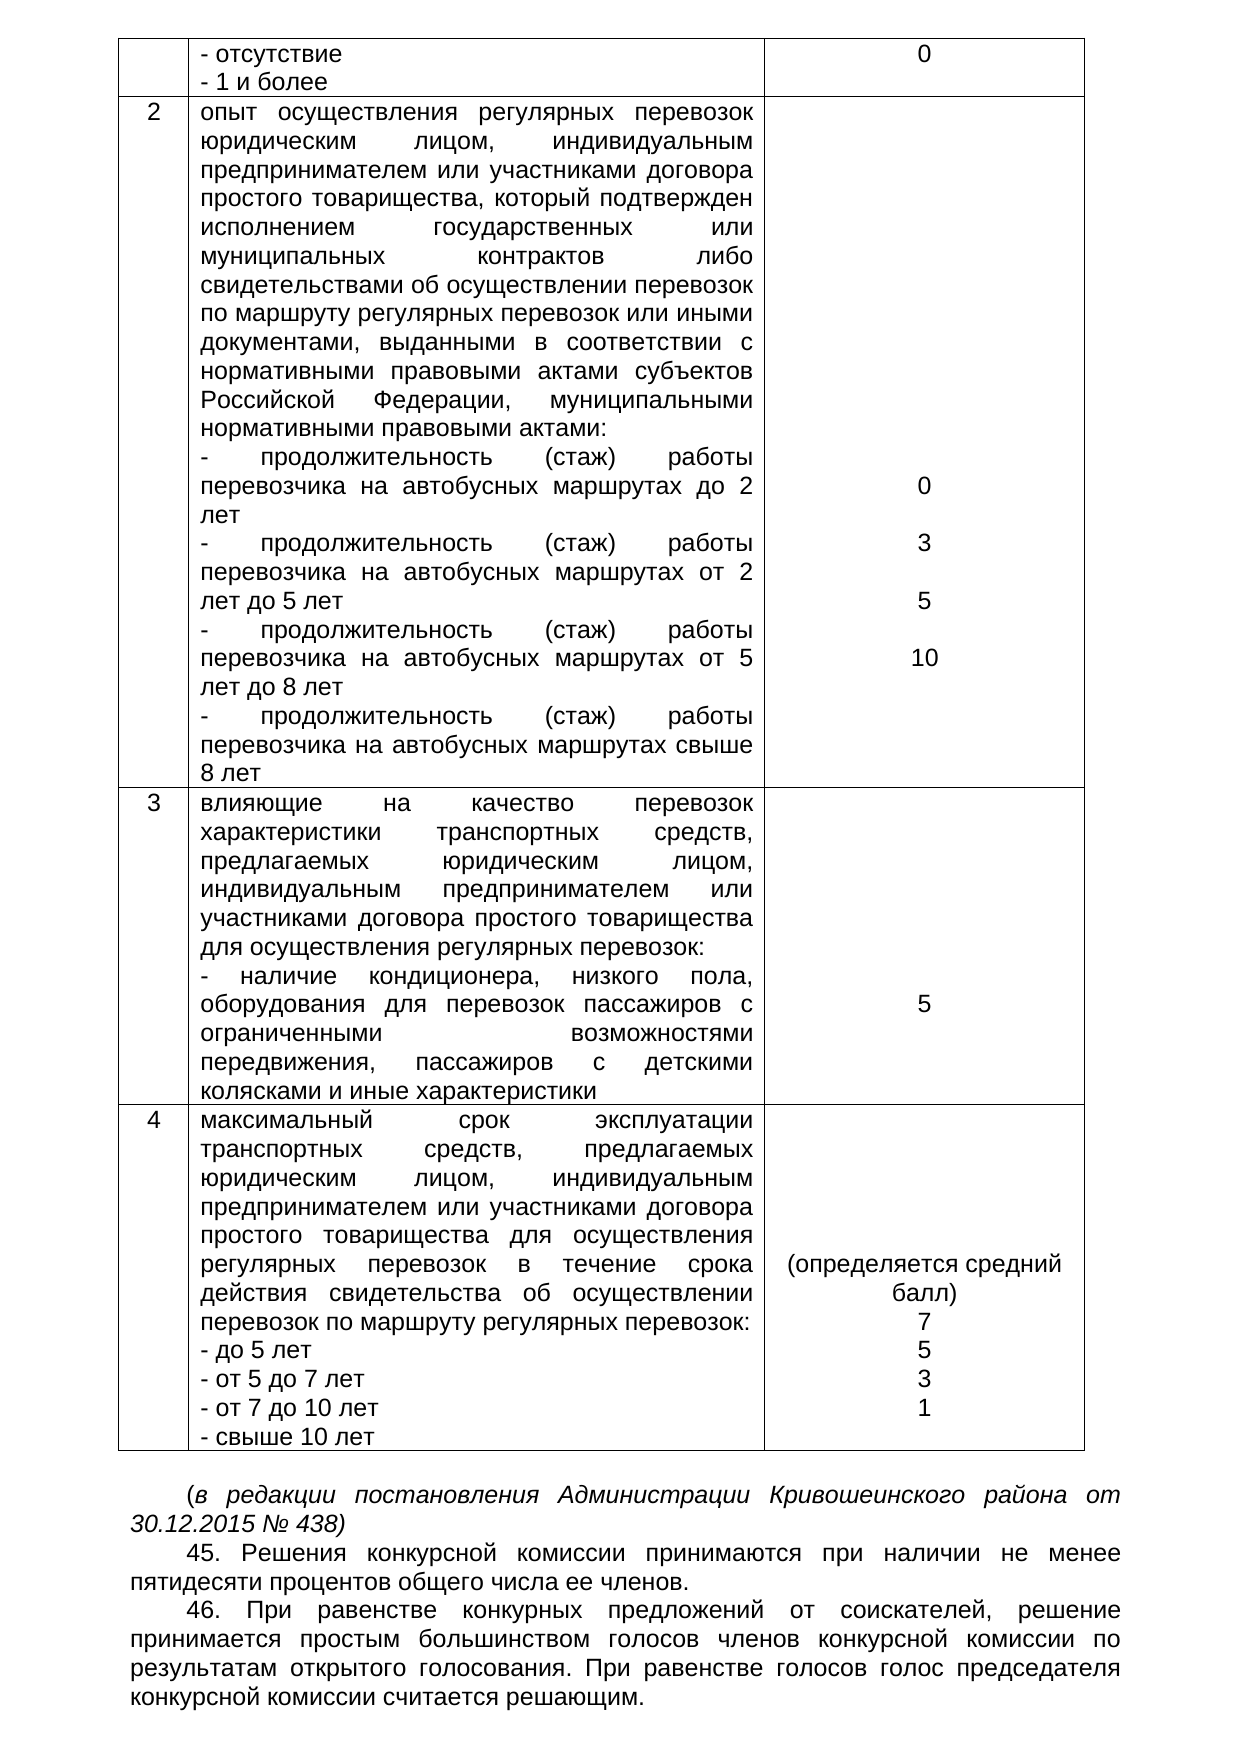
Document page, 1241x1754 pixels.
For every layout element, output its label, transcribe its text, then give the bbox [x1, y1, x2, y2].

table_cell 5 0 [765, 39, 1084, 96]
table_cell 2 [119, 97, 188, 787]
table_cell 4 [119, 1105, 188, 1450]
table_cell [189, 39, 764, 96]
text 46. При равенстве конкурных предложений от соискателей, решение принимается простым большинством голосов членов конкурсной комиссии по результатам открытого голосования. При равенстве голосов голос председателя конкурсной комиссии считается решающим. [130, 1595, 1122, 1710]
table_cell (определяется средний балл) 7 5 3 1 [765, 1105, 1084, 1450]
table_cell максимальный срок эксплуатации транспортных средств, предлагаемых юридическим лицом, индивидуальным предпринимателем или участниками договора простого товарищества для осуществления регулярных перевозок в течение срока действия свидетельства об осуществлении перевозок по маршруту регулярных перевозок: - до 5 лет - от 5 до 7 лет - от 7 до 10 лет - свыше 10 лет [189, 1105, 764, 1450]
table_cell опыт осуществления регулярных перевозок юридическим лицом, индивидуальным предпринимателем или участниками договора простого товарищества, который подтвержден исполнением государственных или муниципальных контрактов либо свидетельствами об осуществлении перевозок по маршруту регулярных перевозок или иными документами, выданными в соответствии с нормативными правовыми актами субъектов Российской Федерации, муниципальными нормативными правовыми актами: - продолжительность (стаж) работы перевозчика на автобусных маршрутах до 2 лет - продолжительность (стаж) работы перевозчика на автобусных маршрутах от 2 лет до 5 лет - продолжительность (стаж) работы перевозчика на автобусных маршрутах от 5 лет до 8 лет - продолжительность (стаж) работы перевозчика на автобусных маршрутах свыше 8 лет [189, 97, 764, 787]
table_cell 5 [765, 788, 1084, 1104]
table_cell 0 3 5 10 [765, 97, 1084, 787]
text (в редакции постановления Администрации Кривошеинского района от 30.12.2015 № 438) [130, 1480, 1122, 1538]
table_cell влияющие на качество перевозок характеристики транспортных средств, предлагаемых юридическим лицом, индивидуальным предпринимателем или участниками договора простого товарищества для осуществления регулярных перевозок: - наличие кондиционера, низкого пола, оборудования для перевозок пассажиров с ограниченными возможностями передвижения, пассажиров с детскими колясками и иные характеристики [189, 788, 764, 1104]
table_cell 1 [119, 39, 188, 96]
text 45. Решения конкурсной комиссии принимаются при наличии не менее пятидесяти процентов общего числа ее членов. [130, 1538, 1122, 1595]
table_cell 3 [119, 788, 188, 1104]
